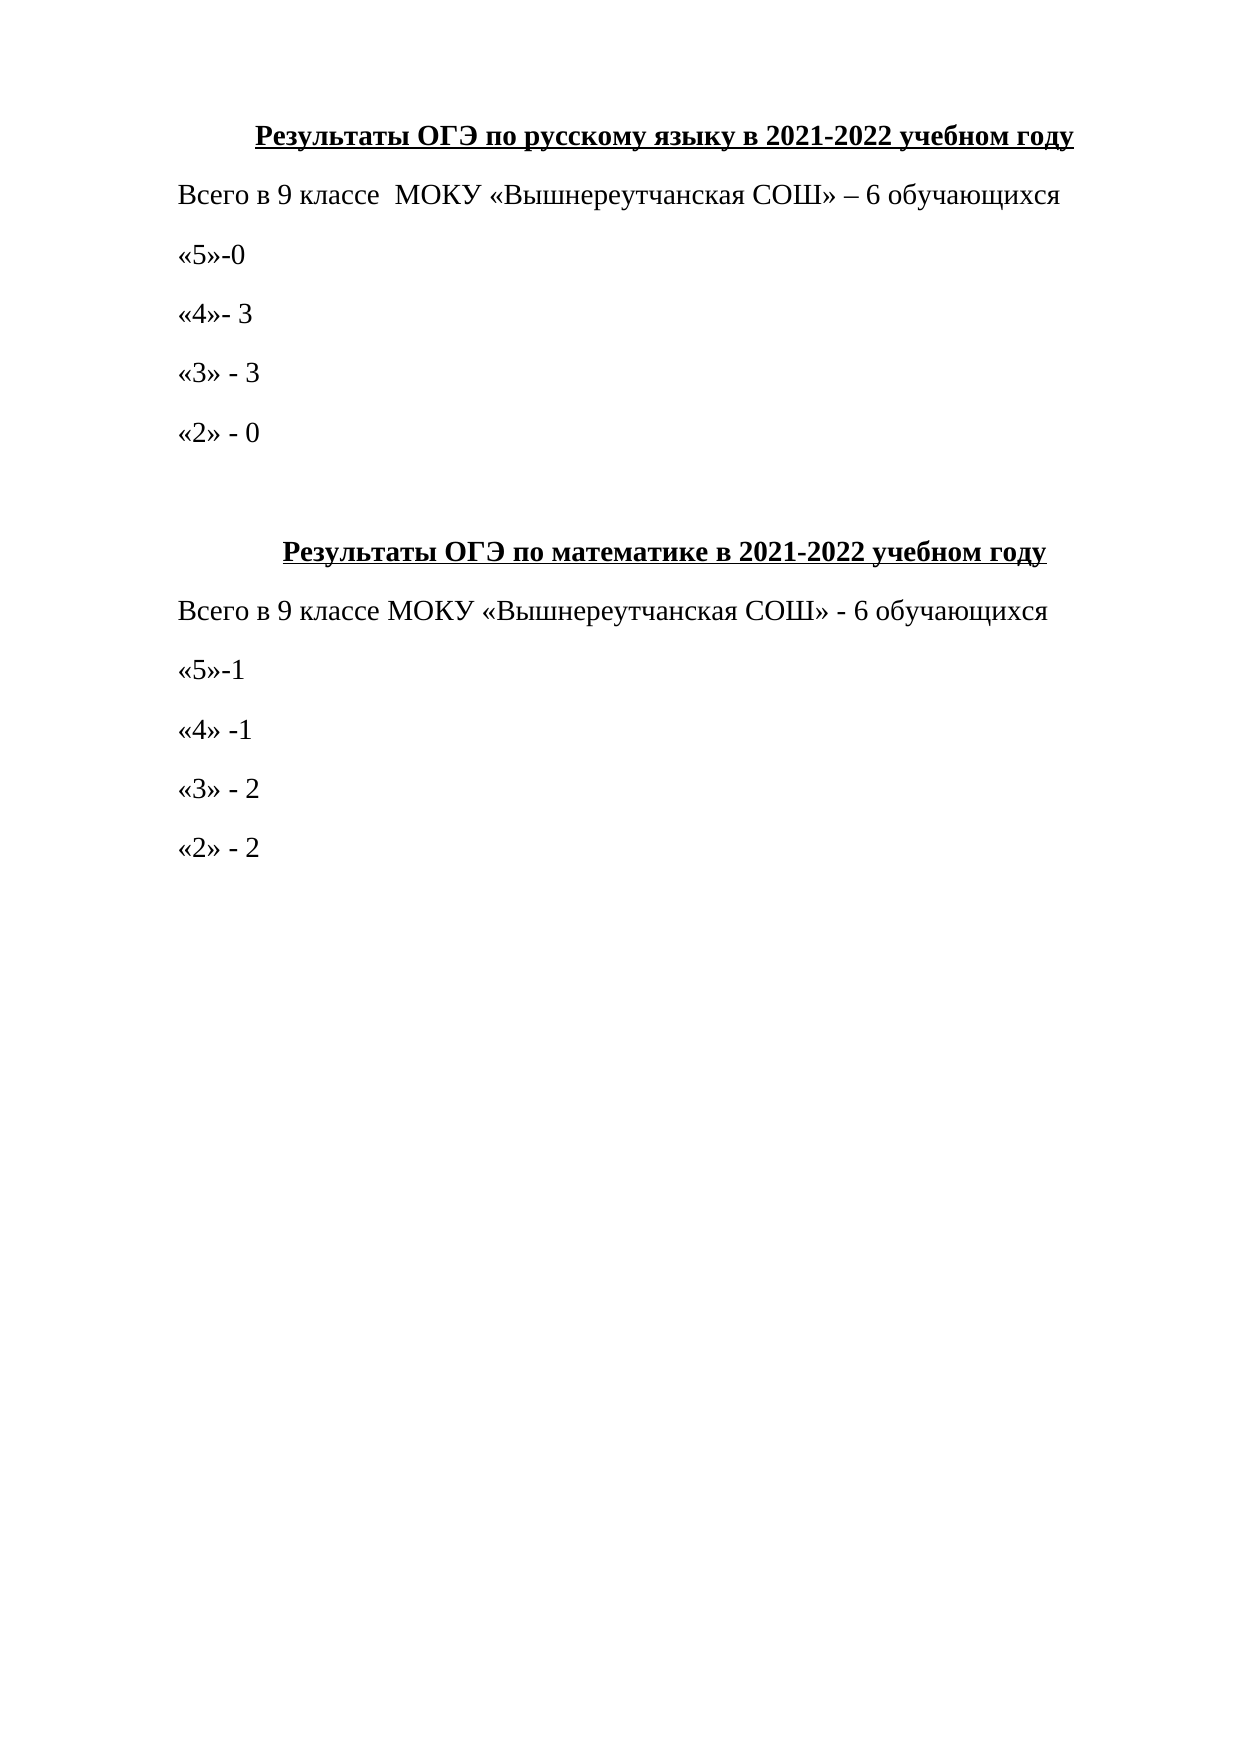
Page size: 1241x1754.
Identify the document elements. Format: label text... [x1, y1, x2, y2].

text «2» - 2 [177, 831, 1152, 864]
text «5»-0 [177, 237, 1152, 270]
text Всего в 9 классе МОКУ «Вышнереутчанская СОШ» – 6 обучающихся [177, 177, 1152, 211]
text «3» - 3 [177, 356, 1152, 389]
text Всего в 9 классе МОКУ «Вышнереутчанская СОШ» - 6 обучающихся [177, 593, 1152, 627]
text Результаты ОГЭ по математике в 2021-2022 учебном году [177, 534, 1152, 567]
text «3» - 2 [177, 771, 1152, 805]
text «4»- 3 [177, 296, 1152, 330]
text «4» -1 [177, 712, 1152, 745]
text «5»-1 [177, 652, 1152, 686]
text «2» - 0 [177, 415, 1152, 448]
text Результаты ОГЭ по русскому языку в 2021-2022 учебном году [177, 118, 1152, 152]
